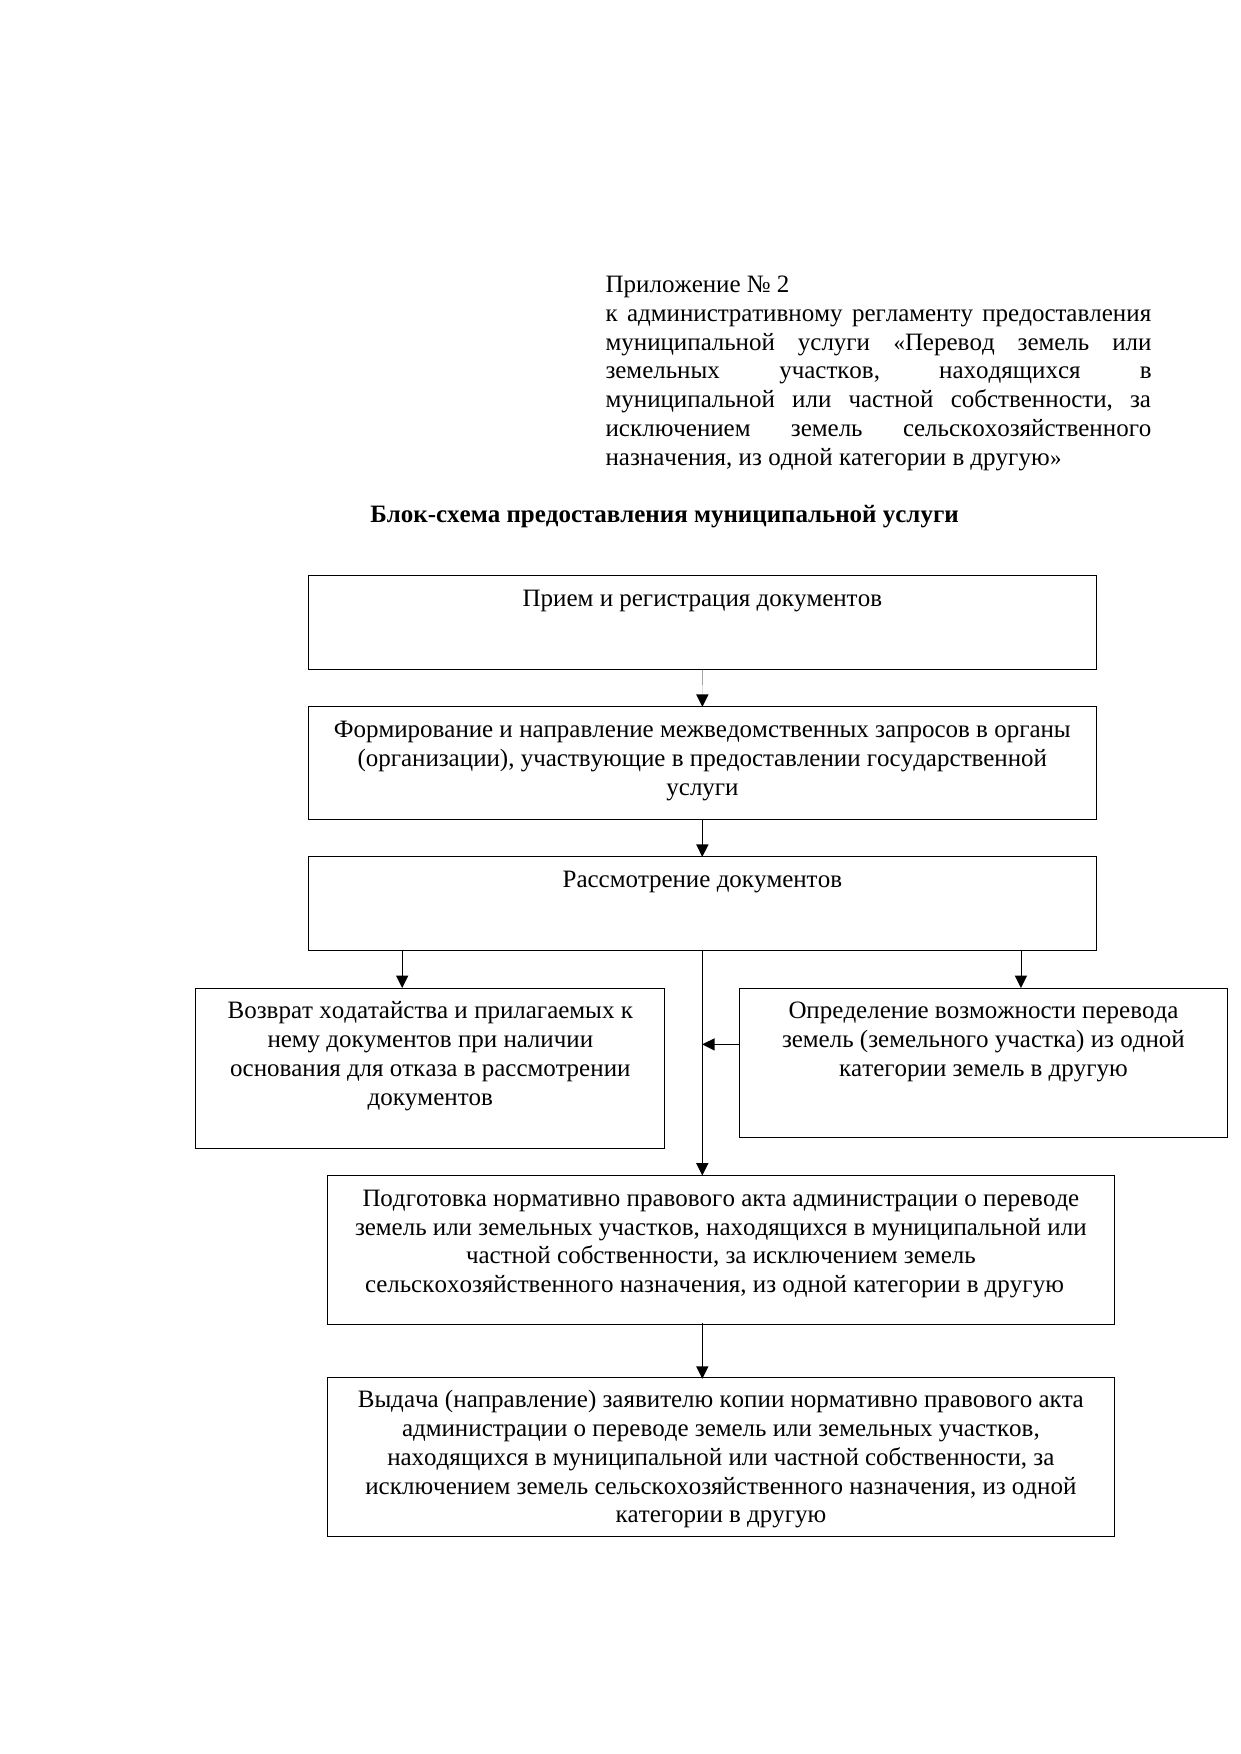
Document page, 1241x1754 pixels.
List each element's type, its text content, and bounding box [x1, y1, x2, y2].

text Блок-схема предоставления муниципальной услуги [177, 499, 1152, 528]
text Приложение № 2 [605, 269, 1152, 298]
text к административному регламенту предоставления муниципальной услуги «Перевод земель или земельных участков, находящихся в муниципальной или частной собственности, за исключением земель сельскохозяйственного назначения, из одной категории в другую» [605, 298, 1152, 471]
